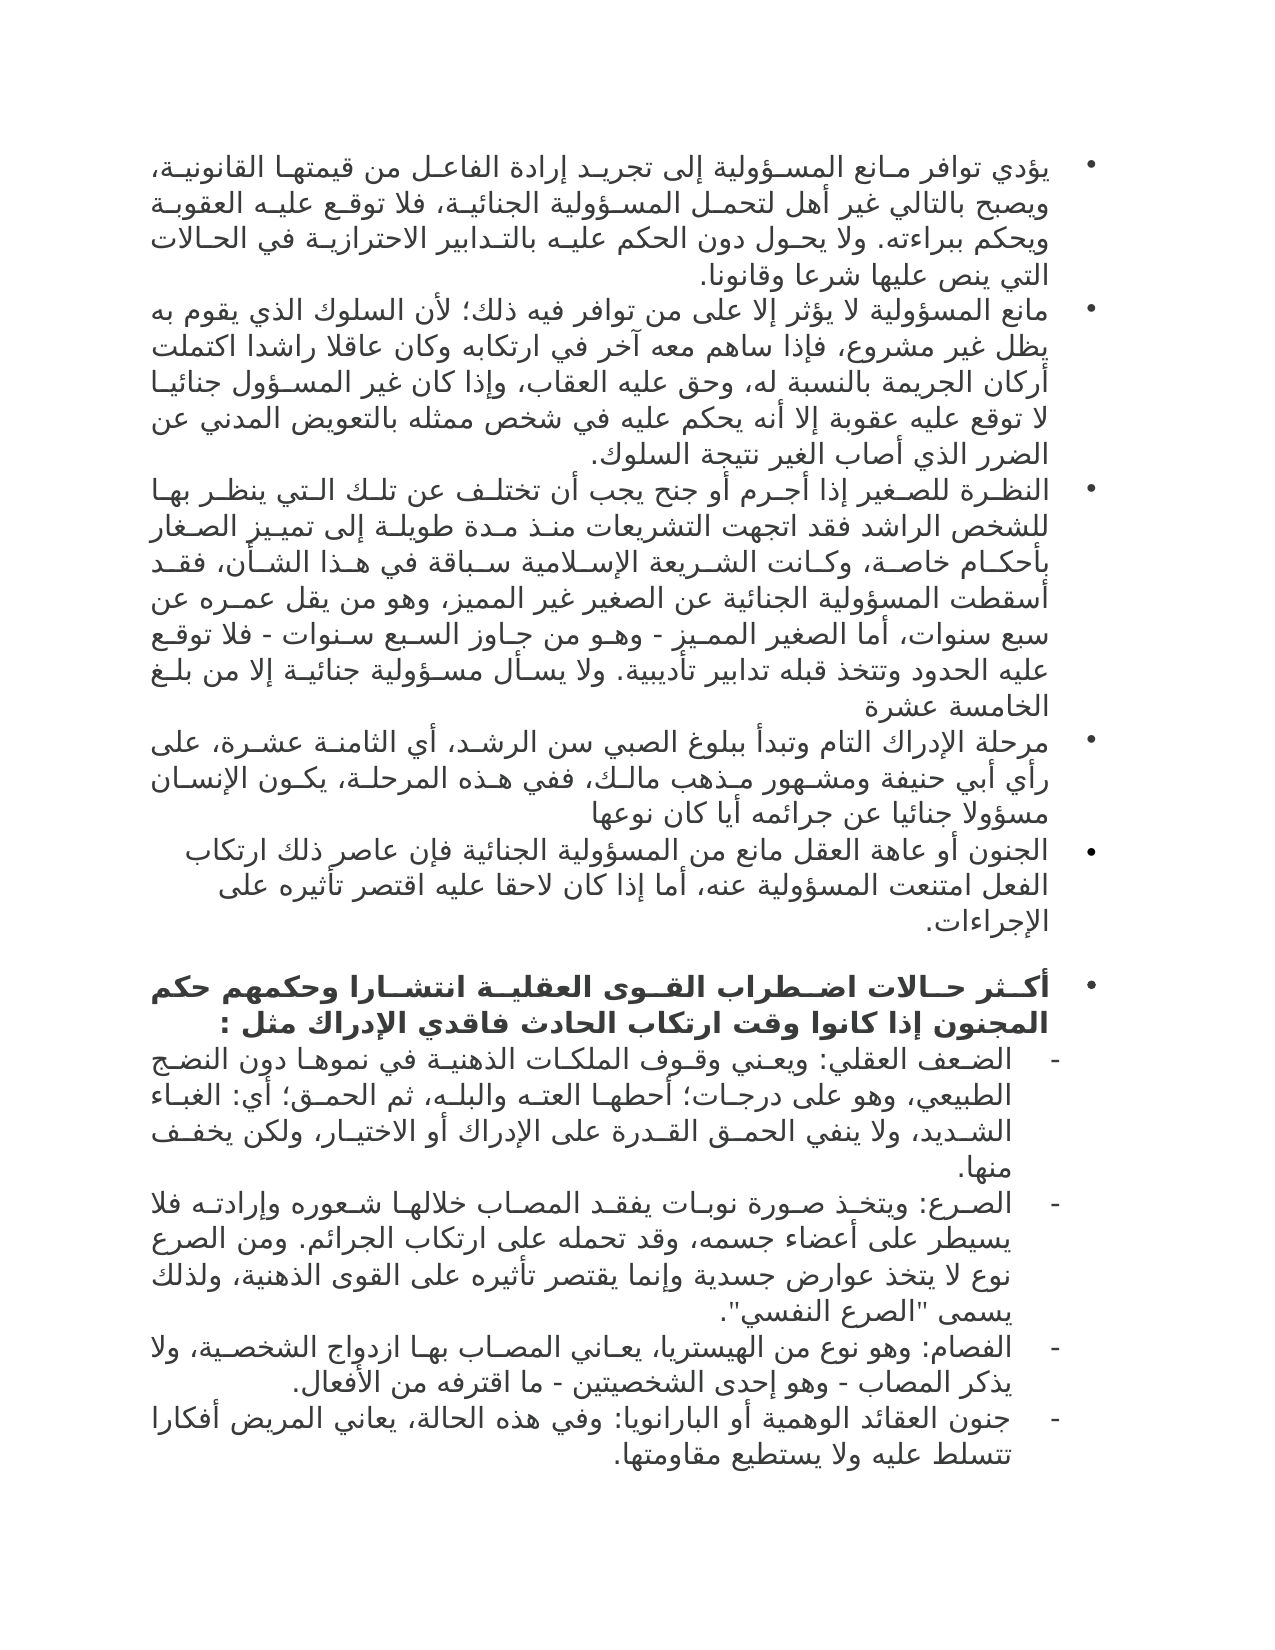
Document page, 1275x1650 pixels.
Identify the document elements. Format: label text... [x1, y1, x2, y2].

list الضعف العقلي: ويعني وقوف الملكات الذهنية في نموها دون النضج الطبيعي، وهو على درجات؛ أحطها العته والبله، ثم الحمق؛ أي: الغباء الشديد، ولا ينفي الحمق القدرة على الإدراك أو الاختيار، ولكن يخفف منها. [150, 1042, 1050, 1184]
list الفصام: وهو نوع من الهيستريا، يعاني المصاب بها ازدواج الشخصية، ولا يذكر المصاب - وهو إحدى الشخصيتين - ما اقترفه من الأفعال. [150, 1330, 1050, 1400]
list الصرع: ويتخذ صورة نوبات يفقد المصاب خلالها شعوره وإرادته فلا يسيطر على أعضاء جسمه، وقد تحمله على ارتكاب الجرائم. ومن الصرع نوع لا يتخذ عوارض جسدية وإنما يقتصر تأثيره على القوى الذهنية، ولذلك يسمى "الصرع النفسي". [150, 1186, 1050, 1328]
list الجنون أو عاهة العقل مانع من المسؤولية الجنائية فإن عاصر ذلك ارتكاب الفعل امتنعت المسؤولية عنه، أما إذا كان لاحقا عليه اقتصر تأثيره على الإجراءات. [150, 833, 1087, 939]
list يؤدي توافر مانع المسؤولية إلى تجريد إرادة الفاعل من قيمتها القانونية، ويصبح بالتالي غير أهل لتحمل المسؤولية الجنائية، فلا توقع عليه العقوبة ويحكم ببراءته. ولا يحول دون الحكم عليه بالتدابير الاحترازية في الحالات التي ينص عليها شرعا وقانونا. [150, 150, 1087, 292]
list أكثر حالات اضطراب القوى العقلية انتشارا وحكمهم حكم المجنون إذا كانوا وقت ارتكاب الحادث فاقدي الإدراك مثل : [150, 970, 1087, 1040]
list النظرة للصغير إذا أجرم أو جنح يجب أن تختلف عن تلك التي ينظر بها للشخص الراشد فقد اتجهت التشريعات منذ مدة طويلة إلى تمييز الصغار بأحكام خاصة، وكانت الشريعة الإسلامية سباقة في هذا الشأن، فقد أسقطت المسؤولية الجنائية عن الصغير غير المميز، وهو من يقل عمره عن سبع سنوات، أما الصغير المميز - وهو من جاوز السبع سنوات - فلا توقع عليه الحدود وتتخذ قبله تدابير تأديبية. ولا يسأل مسؤولية جنائية إلا من بلغ الخامسة عشرة [150, 473, 1087, 723]
list مرحلة الإدراك التام وتبدأ ببلوغ الصبي سن الرشد، أي الثامنة عشرة، على رأي أبي حنيفة ومشهور مذهب مالك، ففي هذه المرحلة، يكون الإنسان مسؤولا جنائيا عن جرائمه أيا كان نوعها [150, 725, 1087, 831]
list مانع المسؤولية لا يؤثر إلا على من توافر فيه ذلك؛ لأن السلوك الذي يقوم به يظل غير مشروع، فإذا ساهم معه آخر في ارتكابه وكان عاقلا راشدا اكتملت أركان الجريمة بالنسبة له، وحق عليه العقاب، وإذا كان غير المسؤول جنائيا لا توقع عليه عقوبة إلا أنه يحكم عليه في شخص ممثله بالتعويض المدني عن الضرر الذي أصاب الغير نتيجة السلوك. [150, 294, 1087, 471]
list جنون العقائد الوهمية أو البارانويا: وفي هذه الحالة، يعاني المريض أفكارا تتسلط عليه ولا يستطيع مقاومتها. [150, 1402, 1050, 1472]
